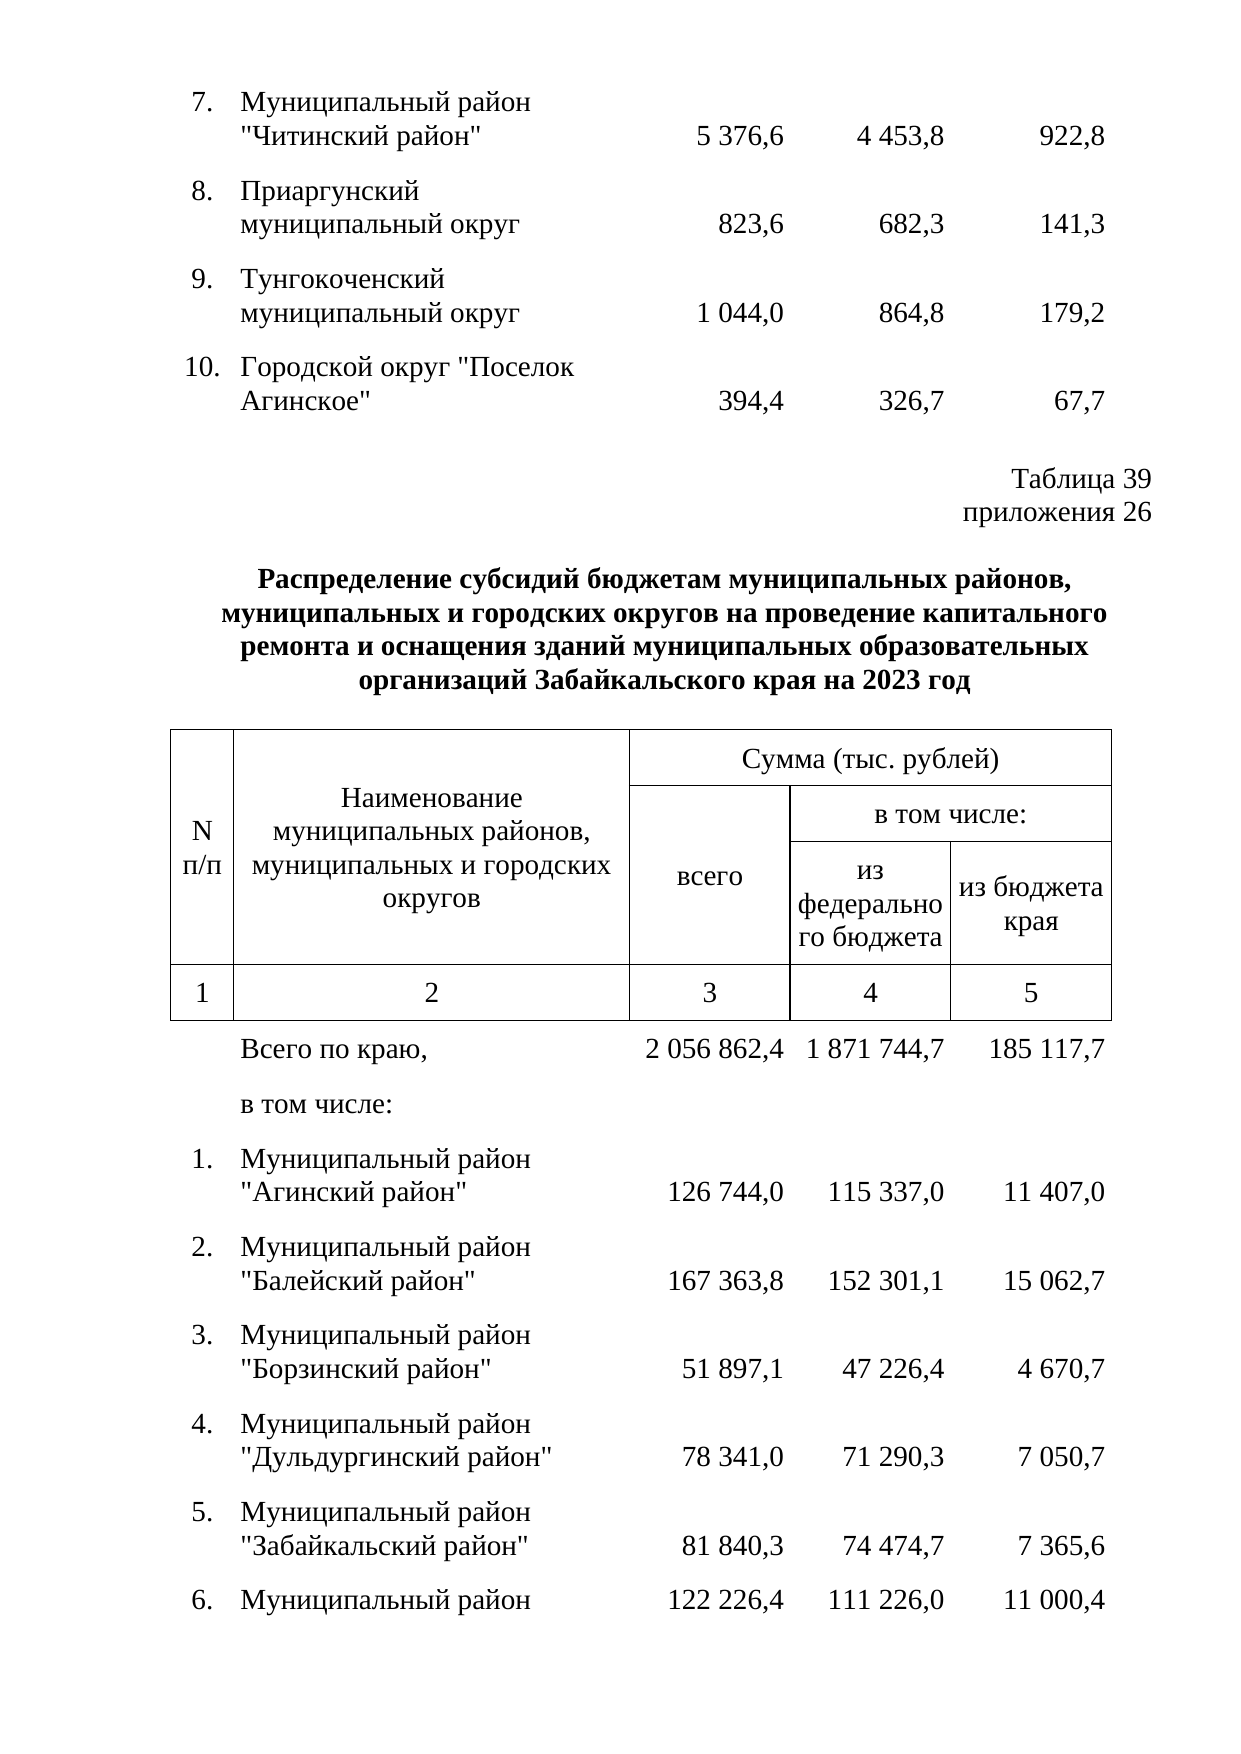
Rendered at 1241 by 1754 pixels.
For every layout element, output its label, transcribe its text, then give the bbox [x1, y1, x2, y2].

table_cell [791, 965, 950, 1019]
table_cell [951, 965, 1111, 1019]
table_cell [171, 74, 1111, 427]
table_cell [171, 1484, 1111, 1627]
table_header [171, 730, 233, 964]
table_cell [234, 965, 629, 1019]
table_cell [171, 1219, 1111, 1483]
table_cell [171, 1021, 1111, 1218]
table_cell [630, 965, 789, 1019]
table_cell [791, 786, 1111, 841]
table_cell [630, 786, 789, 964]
title ремонта и оснащения зданий муниципальных образовательных [177, 628, 1152, 662]
title муниципальных и городских округов на проведение капитального [177, 595, 1152, 628]
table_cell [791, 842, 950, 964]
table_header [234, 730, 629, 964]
title Распределение субсидий бюджетам муниципальных районов, [177, 561, 1152, 595]
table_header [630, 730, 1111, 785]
text приложения 26 [177, 494, 1152, 528]
title организаций Забайкальского края на 2023 год [177, 662, 1152, 696]
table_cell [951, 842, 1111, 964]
text Таблица 39 [177, 461, 1152, 494]
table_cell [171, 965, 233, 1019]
